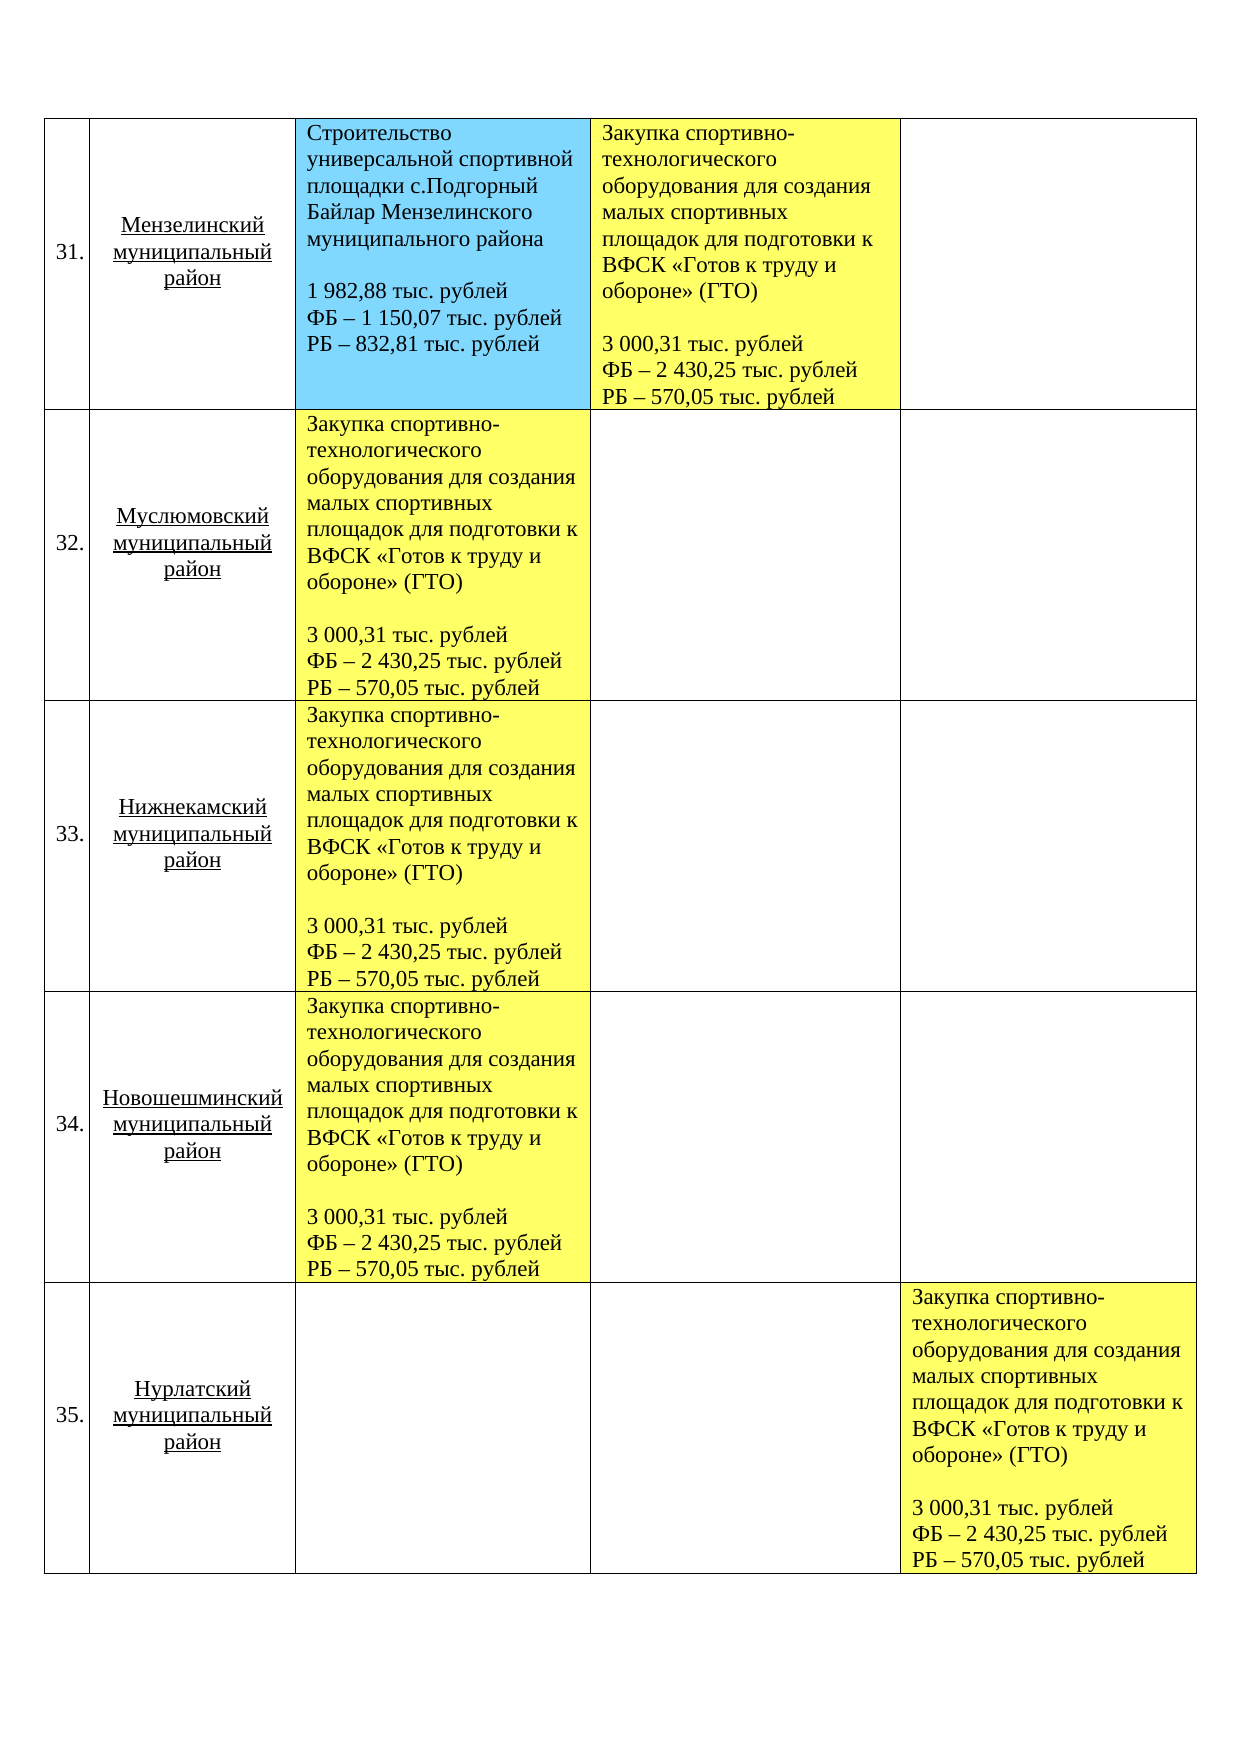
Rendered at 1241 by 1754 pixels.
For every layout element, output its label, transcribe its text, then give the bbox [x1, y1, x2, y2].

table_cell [901, 1283, 1196, 1573]
table_cell Муслюмовский муниципальный район [90, 410, 295, 700]
table_cell Строительство универсальной спортивной площадки с.Подгорный Байлар Мензелинского муниципального района 1 982,88 тыс. рублей ФБ – 1 150,07 тыс. рублей РБ – 832,81 тыс. рублей [296, 119, 590, 409]
table_cell [901, 701, 1196, 991]
table_cell [45, 1283, 89, 1573]
table_cell [591, 410, 900, 700]
table_cell Мензелинский муниципальный район [90, 119, 295, 409]
table_cell [901, 410, 1196, 700]
table_cell [45, 119, 89, 409]
table_cell [45, 992, 89, 1282]
table_cell Нижнекамский муниципальный район [90, 701, 295, 991]
table_cell [296, 1283, 590, 1573]
table_cell Новошешминский муниципальный район [90, 992, 295, 1282]
table_cell [591, 992, 900, 1282]
table_cell [591, 1283, 900, 1573]
table_cell [901, 992, 1196, 1282]
table_cell [901, 119, 1196, 409]
table_cell Нурлатский муниципальный район [90, 1283, 295, 1573]
table_cell [45, 701, 89, 991]
table_cell [45, 410, 89, 700]
table_cell [591, 701, 900, 991]
